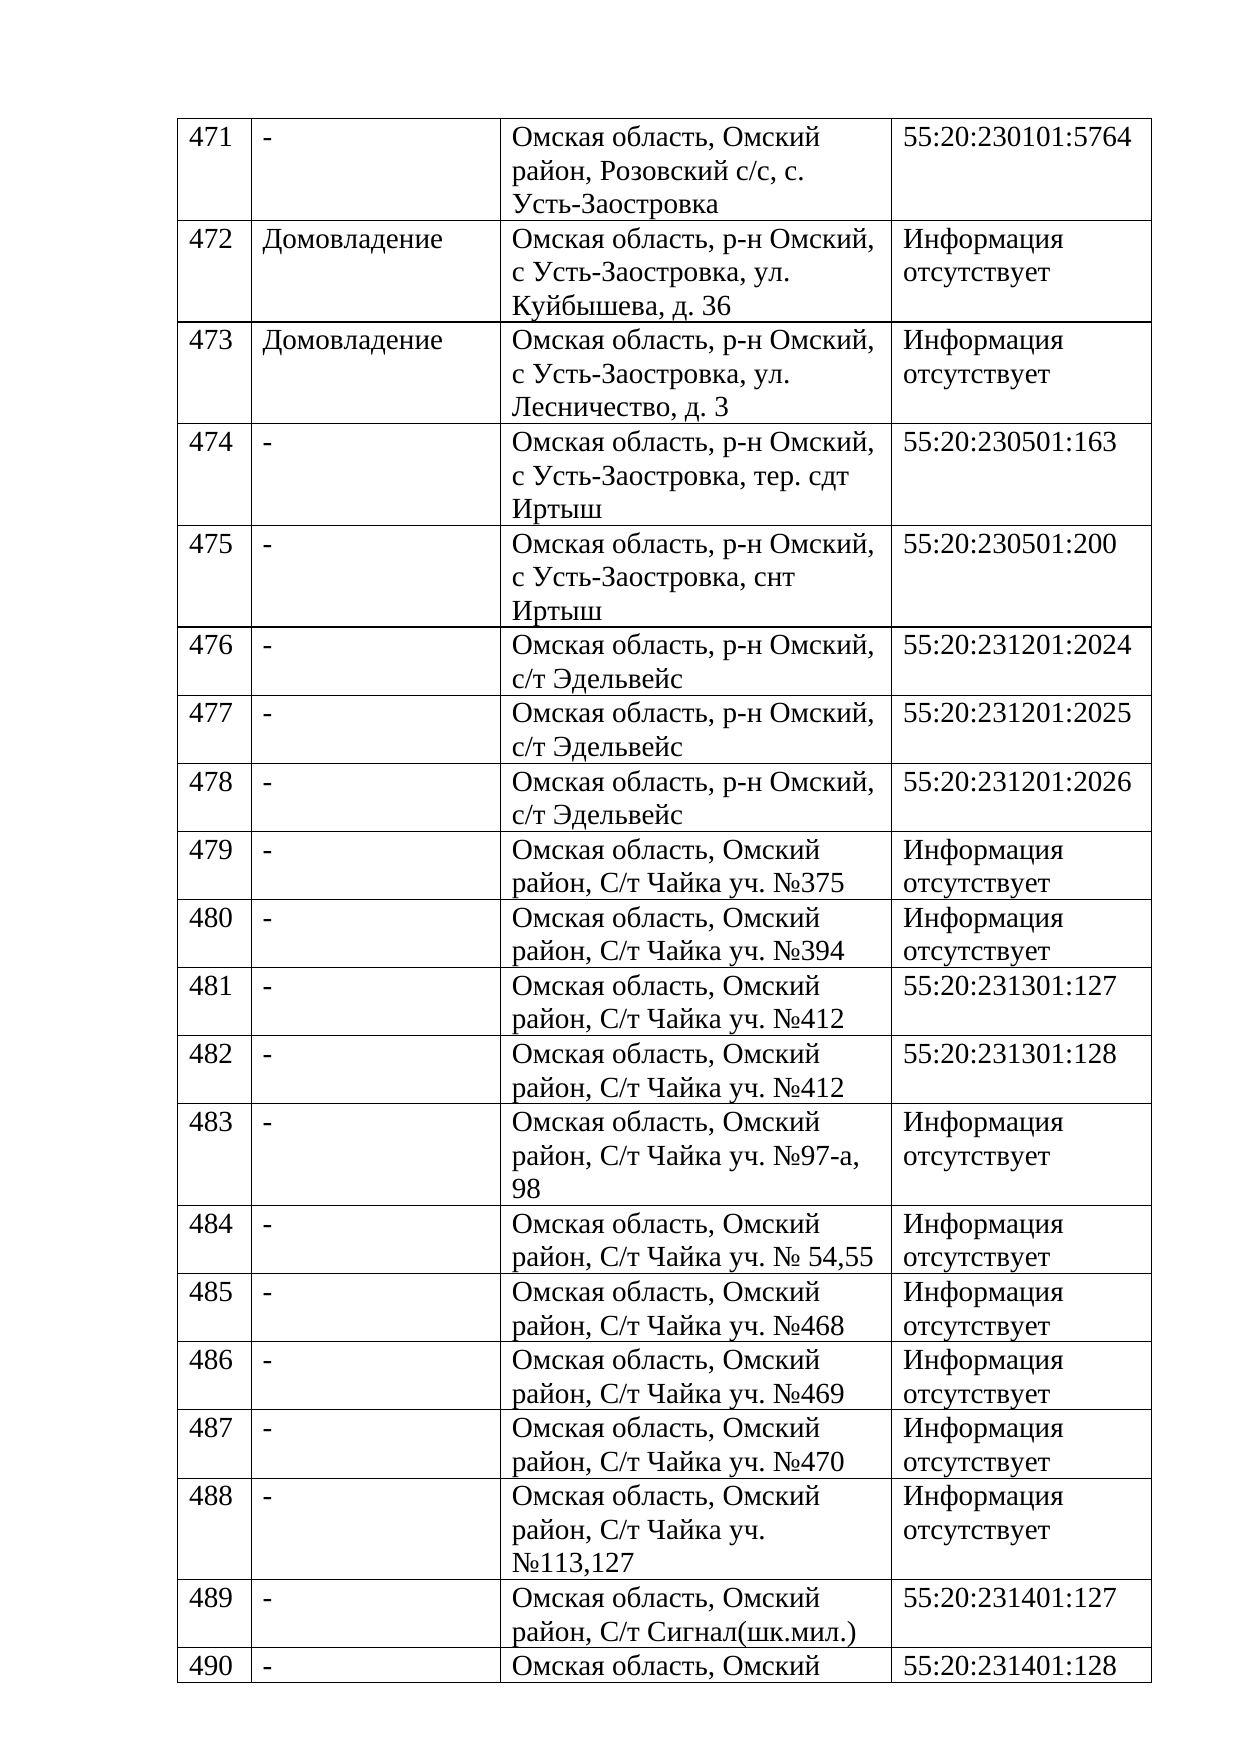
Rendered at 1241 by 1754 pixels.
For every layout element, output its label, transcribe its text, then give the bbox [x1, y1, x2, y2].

table_cell - [252, 900, 500, 967]
table_cell 479 [178, 832, 251, 899]
table_cell - [252, 628, 500, 694]
table_cell - [252, 696, 500, 763]
table_cell Омская область, Омский район, С/т Чайка уч. №113,127 [501, 1479, 891, 1579]
table_cell Домовладение [252, 221, 500, 321]
table_cell Информация отсутствует [892, 900, 1151, 967]
table_cell Омская область, р-н Омский, с/т Эдельвейс [501, 764, 891, 831]
table_cell Информация отсутствует [892, 1479, 1151, 1579]
table_cell - [252, 119, 500, 220]
table_cell 488 [178, 1479, 251, 1579]
table_cell 474 [178, 424, 251, 525]
table_cell Информация отсутствует [892, 1342, 1151, 1409]
table_cell 481 [178, 968, 251, 1035]
table_cell 483 [178, 1104, 251, 1205]
table_cell Омская область, Омский район, Розовский с/с, с. Усть-Заостровка [501, 119, 891, 220]
table_cell 55:20:231201:2026 [892, 764, 1151, 831]
table_cell Омская область, Омский район, С/т Чайка уч. №468 [501, 1274, 891, 1341]
table_cell 485 [178, 1274, 251, 1341]
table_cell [501, 1580, 891, 1647]
table_cell Омская область, Омский район, С/т Чайка уч. №394 [501, 900, 891, 967]
table_cell 55:20:230101:5764 [892, 119, 1151, 220]
table_cell 55:20:230501:163 [892, 424, 1151, 525]
table_cell - [252, 764, 500, 831]
table_cell 55:20:231401:128 [892, 1648, 1151, 1682]
table_cell 471 [178, 119, 251, 220]
table_cell - [252, 526, 500, 626]
table_cell Омская область, р-н Омский, с Усть-Заостровка, ул. Лесничество, д. 3 [501, 323, 891, 423]
table_cell Омская область, р-н Омский, с Усть-Заостровка, снт Иртыш [501, 526, 891, 626]
table_cell 55:20:230501:200 [892, 526, 1151, 626]
table_cell 480 [178, 900, 251, 967]
table_cell - [252, 1274, 500, 1341]
table_cell - [252, 1342, 500, 1409]
table_cell Омская область, Омский район, С/т Чайка уч. №375 [501, 832, 891, 899]
table_cell 486 [178, 1342, 251, 1409]
table_cell 476 [178, 628, 251, 694]
table_cell - [252, 1206, 500, 1273]
table_cell - [252, 832, 500, 899]
table_cell Информация отсутствует [892, 1206, 1151, 1273]
table_cell Омская область, р-н Омский, с/т Эдельвейс [501, 628, 891, 694]
table_cell 478 [178, 764, 251, 831]
table_cell - [252, 968, 500, 1035]
table_cell Информация отсутствует [892, 1410, 1151, 1477]
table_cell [501, 1648, 891, 1682]
table_cell 55:20:231301:127 [892, 968, 1151, 1035]
table_cell Омская область, Омский район, С/т Чайка уч. №469 [501, 1342, 891, 1409]
table_cell Омская область, р-н Омский, с Усть-Заостровка, ул. Куйбышева, д. 36 [501, 221, 891, 321]
table_cell - [252, 1104, 500, 1205]
table_cell 482 [178, 1036, 251, 1103]
table_cell 477 [178, 696, 251, 763]
table_cell Омская область, Омский район, С/т Чайка уч. № 54,55 [501, 1206, 891, 1273]
table_cell Информация отсутствует [892, 323, 1151, 423]
table_cell - [252, 1648, 500, 1682]
table_cell Информация отсутствует [892, 1104, 1151, 1205]
table_cell Омская область, Омский район, С/т Чайка уч. №97-а, 98 [501, 1104, 891, 1205]
table_cell 484 [178, 1206, 251, 1273]
table_cell Информация отсутствует [892, 1274, 1151, 1341]
table_cell Домовладение [252, 323, 500, 423]
table_cell - [252, 1036, 500, 1103]
table_cell Омская область, р-н Омский, с Усть-Заостровка, тер. сдт Иртыш [501, 424, 891, 525]
table_cell 55:20:231201:2025 [892, 696, 1151, 763]
table_cell 55:20:231201:2024 [892, 628, 1151, 694]
table_cell Информация отсутствует [892, 221, 1151, 321]
table_cell 55:20:231401:127 [892, 1580, 1151, 1647]
table_cell Омская область, Омский район, С/т Чайка уч. №412 [501, 968, 891, 1035]
table_cell Омская область, р-н Омский, с/т Эдельвейс [501, 696, 891, 763]
table_cell Омская область, Омский район, С/т Чайка уч. №412 [501, 1036, 891, 1103]
table_cell 472 [178, 221, 251, 321]
table_cell 489 [178, 1580, 251, 1647]
table_cell 487 [178, 1410, 251, 1477]
table_cell 473 [178, 323, 251, 423]
table_cell 55:20:231301:128 [892, 1036, 1151, 1103]
table_cell 490 [178, 1648, 251, 1682]
table_cell Информация отсутствует [892, 832, 1151, 899]
table_cell 475 [178, 526, 251, 626]
table_cell - [252, 1479, 500, 1579]
table_cell - [252, 1410, 500, 1477]
table_cell - [252, 1580, 500, 1647]
table_cell - [252, 424, 500, 525]
table_cell Омская область, Омский район, С/т Чайка уч. №470 [501, 1410, 891, 1477]
